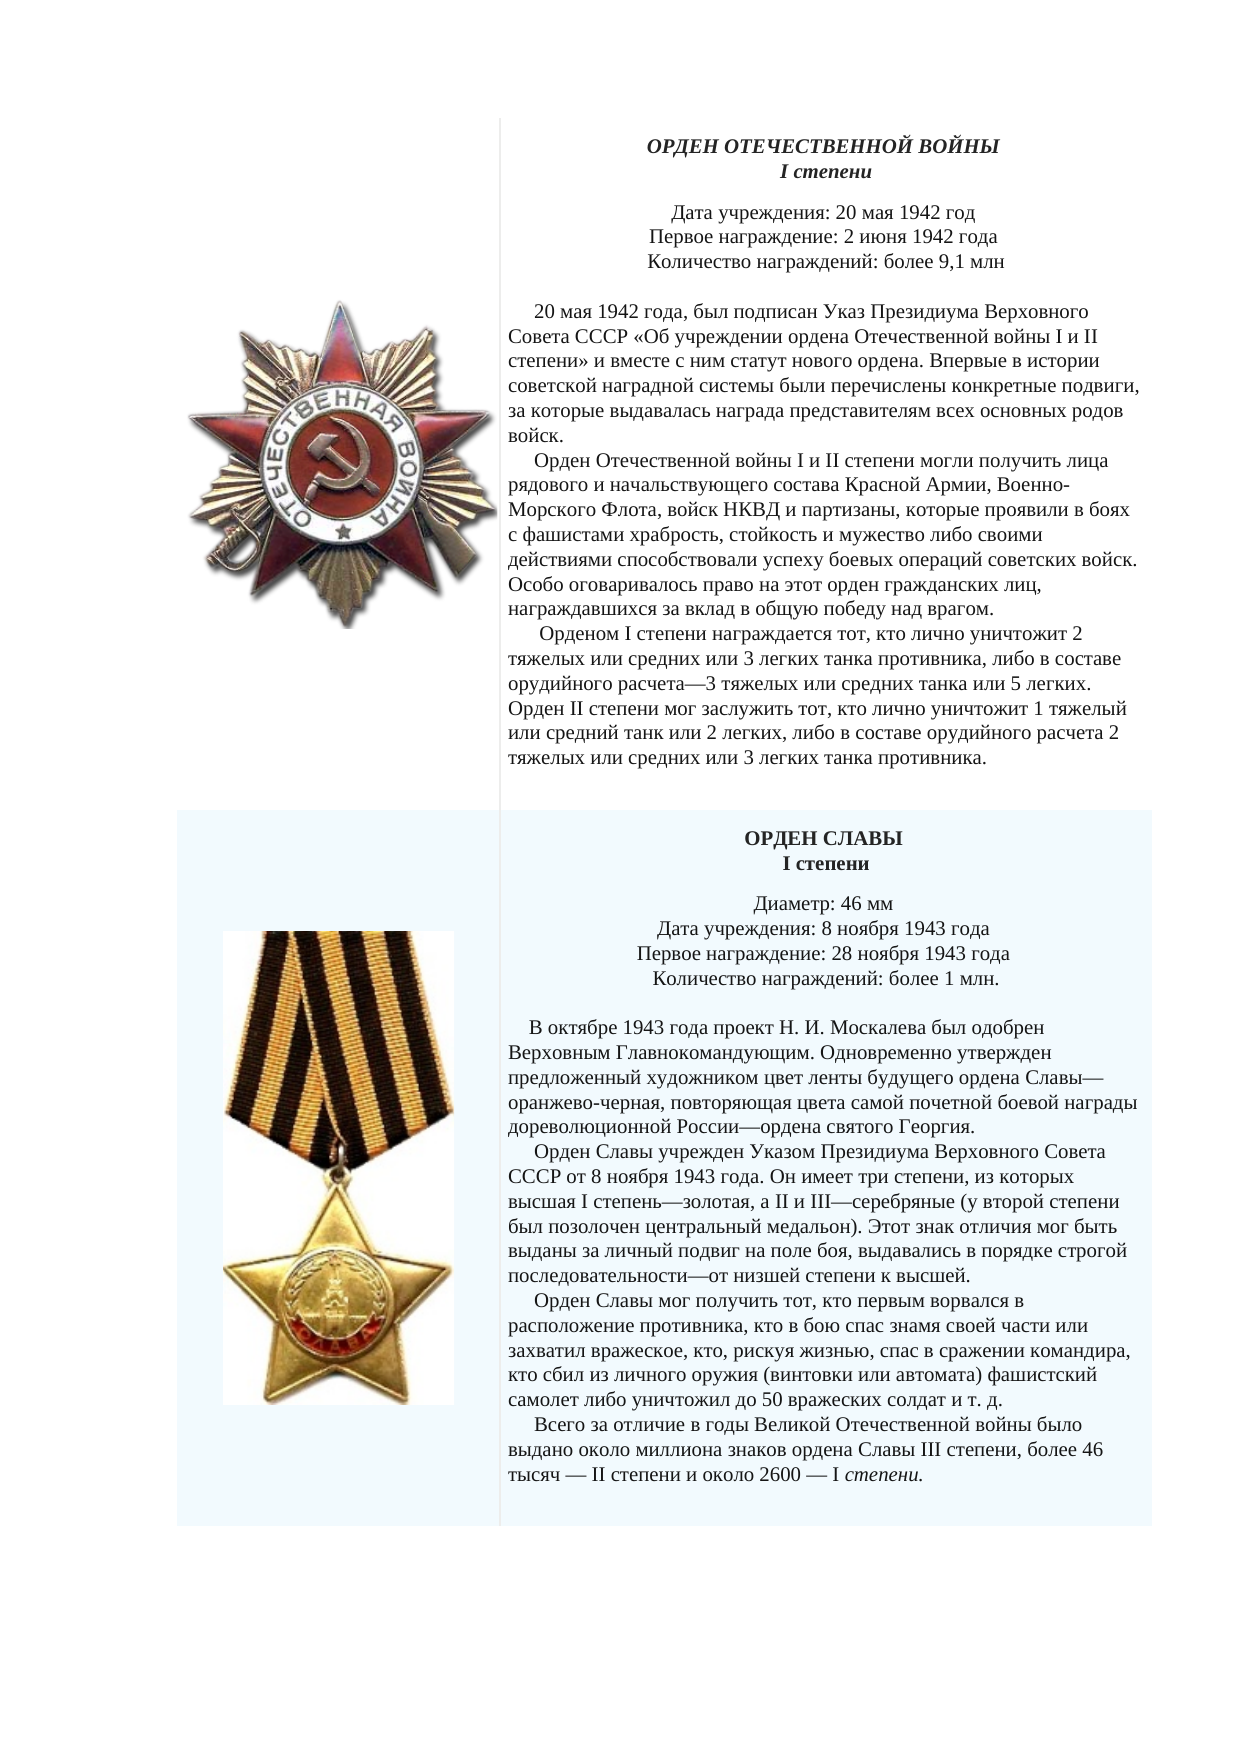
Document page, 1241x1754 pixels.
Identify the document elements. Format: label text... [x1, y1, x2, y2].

picture [185, 299, 498, 629]
table_cell ОРДЕН СЛАВЫ I степени Диаметр: 46 мм Дата учреждения: 8 ноября 1943 года Первое награждение: 28 ноября 1943 года Количество награждений: более 1 млн. В октябре 1943 года проект Н. И. Москалева был одобрен Верховным Главнокомандующим. Одновременно утвержден предложенный художником цвет ленты будущего ордена Славы—оранжево-черная, повторяющая цвета самой почетной боевой награды дореволюционной России—ордена святого Георгия. Орден Славы учрежден Указом Президиума Верховного Совета СССР от 8 ноября 1943 года. Он имеет три степени, из которых высшая I степень—золотая, а II и III—серебряные (у второй степени был позолочен центральный медальон). Этот знак отличия мог быть выданы за личный подвиг на поле боя, выдавались в порядке строгой последовательности—от низшей степени к высшей. Орден Славы мог получить тот, кто первым ворвался в расположение противника, кто в бою спас знамя своей части или захватил вражеское, кто, рискуя жизнью, спас в сражении командира, кто сбил из личного оружия (винтовки или автомата) фашистский самолет либо уничтожил до 50 вражеских солдат и т. д. Всего за отличие в годы Великой Отечественной войны было выдано около миллиона знаков ордена Славы III степени, более 46 тысяч — II степени и около 2600 — I степени. [501, 810, 1152, 1526]
table_cell [177, 810, 499, 1526]
table_cell ОРДЕН ОТЕЧЕСТВЕННОЙ ВОЙНЫ I степени Дата учреждения: 20 мая 1942 год Первое награждение: 2 июня 1942 года Количество награждений: более 9,1 млн 20 мая 1942 года, был подписан Указ Президиума Верховного Совета СССР «Об учреждении ордена Отечественной войны I и II степени» и вместе с ним статут нового ордена. Впервые в истории советской наградной системы были перечислены конкретные подвиги, за которые выдавалась награда представителям всех основных родов войск. Орден Отечественной войны I и II степени могли получить лица рядового и начальствующего состава Красной Армии, Военно-Морского Флота, войск НКВД и партизаны, которые проявили в боях с фашистами храбрость, стойкость и мужество либо своими действиями способствовали успеху боевых операций советских войск. Особо оговаривалось право на этот орден гражданских лиц, награждавшихся за вклад в общую победу над врагом. Орденом I степени награждается тот, кто лично уничтожит 2 тяжелых или средних или 3 легких танка противника, либо в составе орудийного расчета—3 тяжелых или средних танка или 5 легких. Орден II степени мог заслужить тот, кто лично уничтожит 1 тяжелый или средний танк или 2 легких, либо в составе орудийного расчета 2 тяжелых или средних или 3 легких танка противника. [501, 118, 1152, 810]
table_cell [177, 118, 499, 810]
picture [223, 931, 455, 1405]
